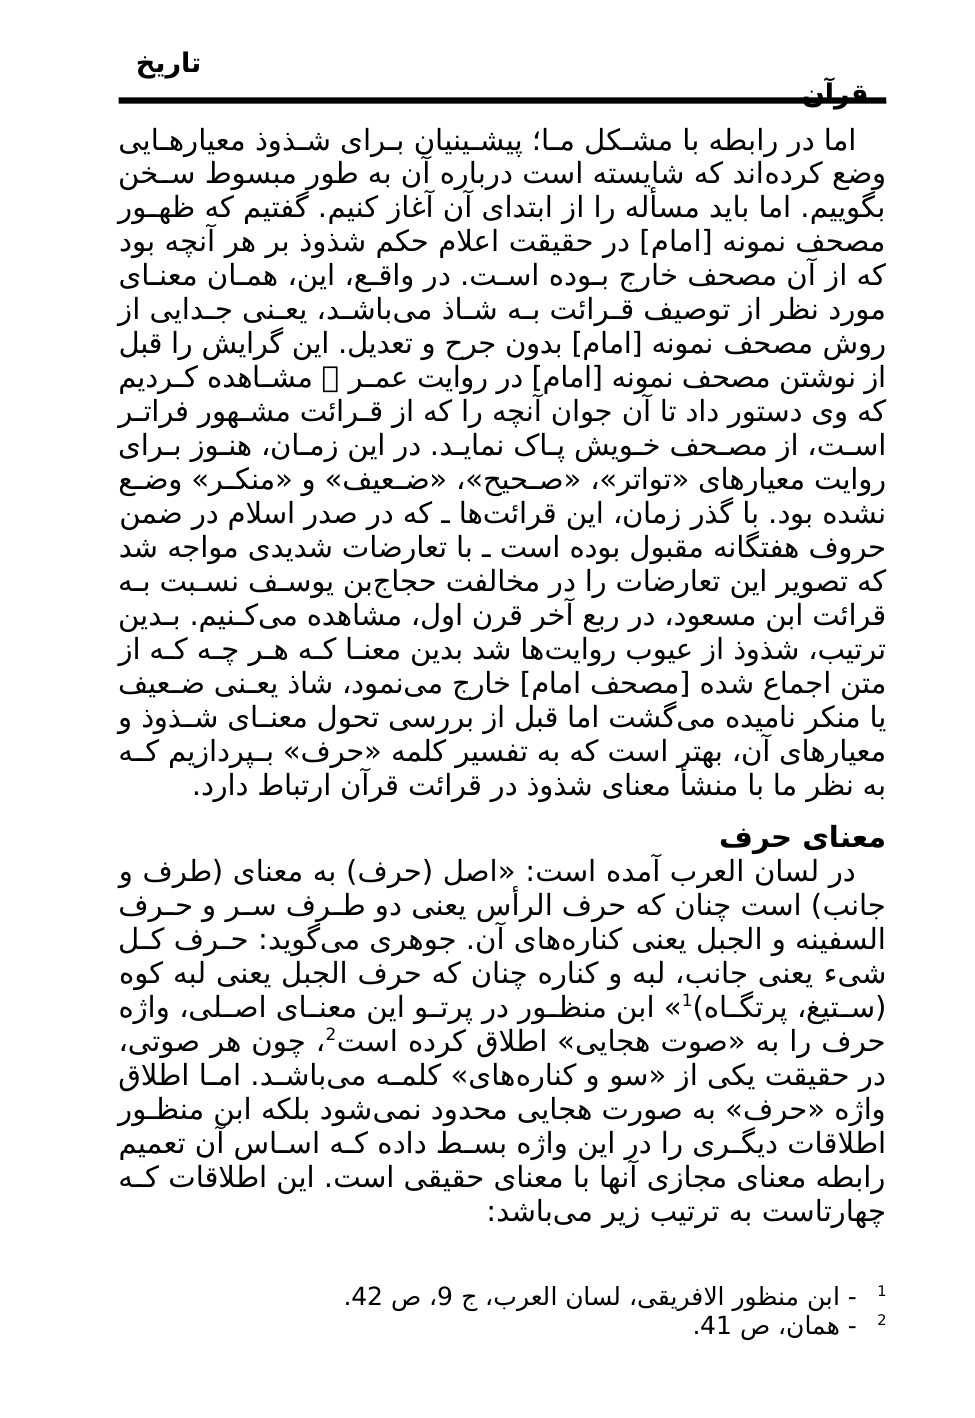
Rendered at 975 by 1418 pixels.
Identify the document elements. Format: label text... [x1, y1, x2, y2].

text معنای حرف [118, 821, 886, 855]
text در لسان العرب آمده است: «اصل (حرف) به معنای (طرف و جانب) است چنان که حرف الرأس یعنی دو طرف سر و حرف السفینه و الجبل یعنی کناره‌های آن. جوهری می‌گوید: حرف کل شیء یعنی جانب، لبه و کناره چنان که حرف الجبل یعنی لبه کوه (ستیغ، پرتگاه)» ابن منظور در پرتو این معنای اصلی، واژه حرف را به «صوت هجایی» اطلاق کرده است، چون هر صوتی، در حقیقت یکی از «سو و کناره‌های» کلمه می‌باشد. اما اطلاق واژه «حرف» به صورت هجایی محدود نمی‌شود بلکه ابن منظور اطلاقات دیگری را در این واژه بسط داده که اساس آن تعمیم رابطه معنای مجازی آنها با معنای حقیقی است. این اطلاقات که چهارتاست به ترتیب زیر می‌باشد: [118, 855, 886, 1228]
text اما در رابطه با مشکل ما؛ پیشینیان برای شذوذ معیارهایی وضع کرده‌اند که شایسته است درباره آن به طور مبسوط سخن بگوییم. اما باید مسأله را از ابتدای آن آغاز کنیم. گفتیم که ظهور مصحف نمونه [امام] در حقیقت اعلام حکم شذوذ بر هر آنچه بود که از آن مصحف خارج بوده است. در واقع، این، همان معنای مورد نظر از توصیف قرائت به شاذ می‌باشد، یعنی جدایی از روش مصحف نمونه [امام] بدون جرح و تعدیل. این گرایش را قبل از نوشتن مصحف نمونه [امام] در روایت عمر مشاهده کردیم که وی دستور داد تا آن جوان آنچه را که از قرائت مشهور فراتر است، از مصحف خویش پاک نماید. در این زمان، هنوز برای روایت معیارهای «تواتر»، «صحیح»، «ضعیف» و «منکر» وضع نشده بود. با گذر زمان، این قرائت‌ها ـ که در صدر اسلام در ضمن حروف هفتگانه مقبول بوده است ـ با تعارضات شدیدی مواجه شد که تصویر این تعارضات را در مخالفت حجاج‌بن یوسف نسبت به قرائت ابن مسعود، در ربع آخر قرن اول، مشاهده می‌کنیم. بدین ترتیب، شذوذ از عیوب روایت‌ها شد بدین معنا که هر چه که از متن اجماع شده [مصحف امام] خارج می‌نمود، شاذ یعنی ضعیف یا منکر نامیده می‌گشت اما قبل از بررسی تحول معنای شذوذ و معیارهای آن، بهتر است که به تفسیر کلمه «حرف» بپردازیم که به نظر ما با منشأ معنای شذوذ در قرائت قرآن ارتباط دارد. [118, 123, 886, 802]
